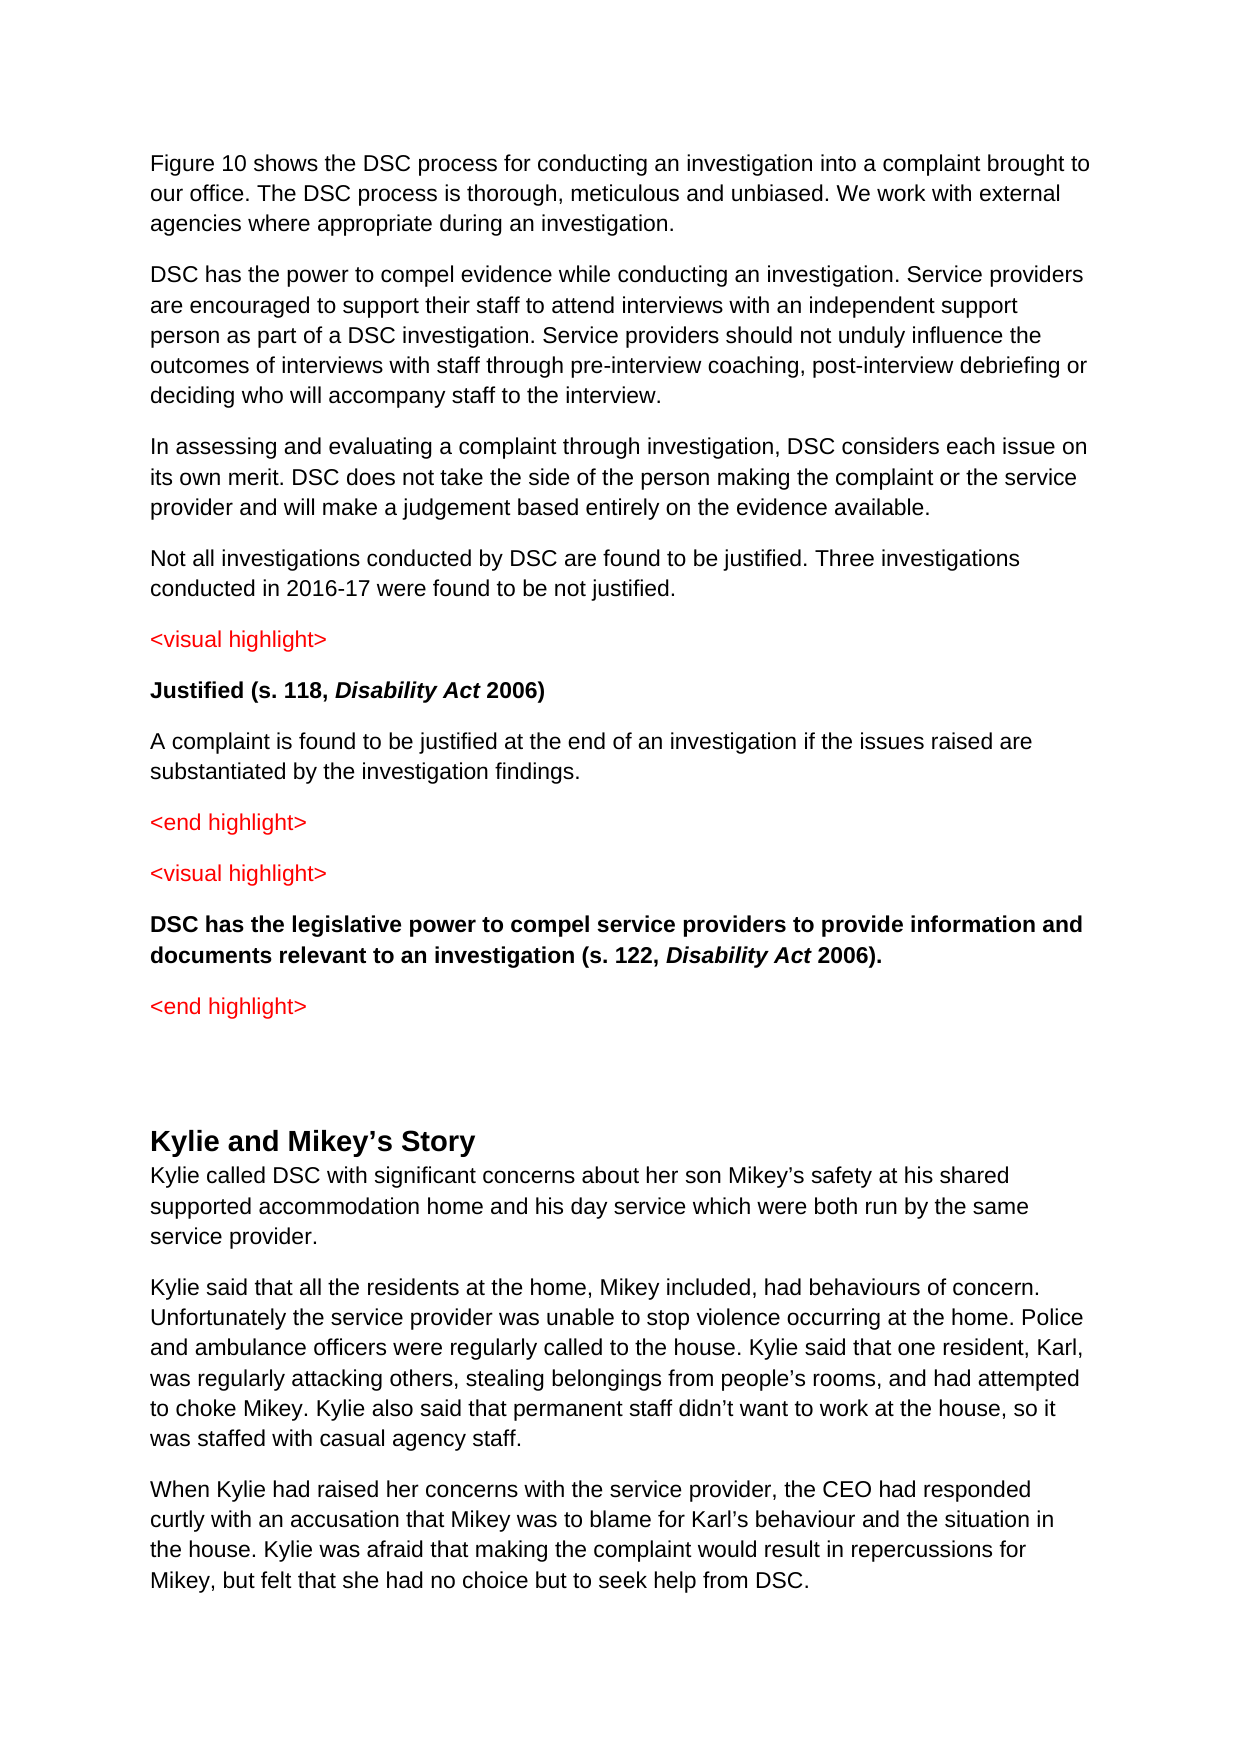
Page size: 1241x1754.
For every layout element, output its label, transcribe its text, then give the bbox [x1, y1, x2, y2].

text <end highlight> [150, 809, 1090, 836]
text When Kylie had raised her concerns with the service provider, the CEO had responded curtly with an accusation that Mikey was to blame for Karl’s behaviour and the situation in the house. Kylie was afraid that making the complaint would result in repercussions for Mikey, but felt that she had no choice but to seek help from DSC. [150, 1476, 1090, 1593]
text <end highlight> [150, 993, 1090, 1019]
text Kylie said that all the residents at the home, Mikey included, had behaviours of concern. Unfortunately the service provider was unable to stop violence occurring at the home. Police and ambulance officers were regularly called to the house. Kylie said that one resident, Karl, was regularly attacking others, stealing belongings from people’s rooms, and had attempted to choke Mikey. Kylie also said that permanent staff didn’t want to work at the house, so it was staffed with casual agency staff. [150, 1274, 1090, 1451]
text <visual highlight> [150, 860, 1090, 887]
text Figure 10 shows the DSC process for conducting an investigation into a complaint brought to our office. The DSC process is thorough, meticulous and unbiased. We work with external agencies where appropriate during an investigation. [150, 150, 1090, 237]
text DSC has the legislative power to compel service providers to provide information and documents relevant to an investigation (s. 122, Disability Act 2006). [150, 911, 1090, 968]
text Kylie called DSC with significant concerns about her son Mikey’s safety at his shared supported accommodation home and his day service which were both run by the same service provider. [150, 1162, 1090, 1249]
subtitle Kylie and Mikey’s Story [150, 1124, 1090, 1157]
text <visual highlight> [150, 626, 1090, 652]
text In assessing and evaluating a complaint through investigation, DSC considers each issue on its own merit. DSC does not take the side of the person making the complaint or the service provider and will make a judgement based entirely on the evidence available. [150, 433, 1090, 520]
text Not all investigations conducted by DSC are found to be justified. Three investigations conducted in 2016-17 were found to be not justified. [150, 545, 1090, 601]
text Justified (s. 118, Disability Act 2006) [150, 677, 1090, 703]
text DSC has the power to compel evidence while conducting an investigation. Service providers are encouraged to support their staff to attend interviews with an independent support person as part of a DSC investigation. Service providers should not unduly influence the outcomes of interviews with staff through pre-interview coaching, post-interview debriefing or deciding who will accompany staff to the interview. [150, 261, 1090, 409]
text A complaint is found to be justified at the end of an investigation if the issues raised are substantiated by the investigation findings. [150, 728, 1090, 785]
